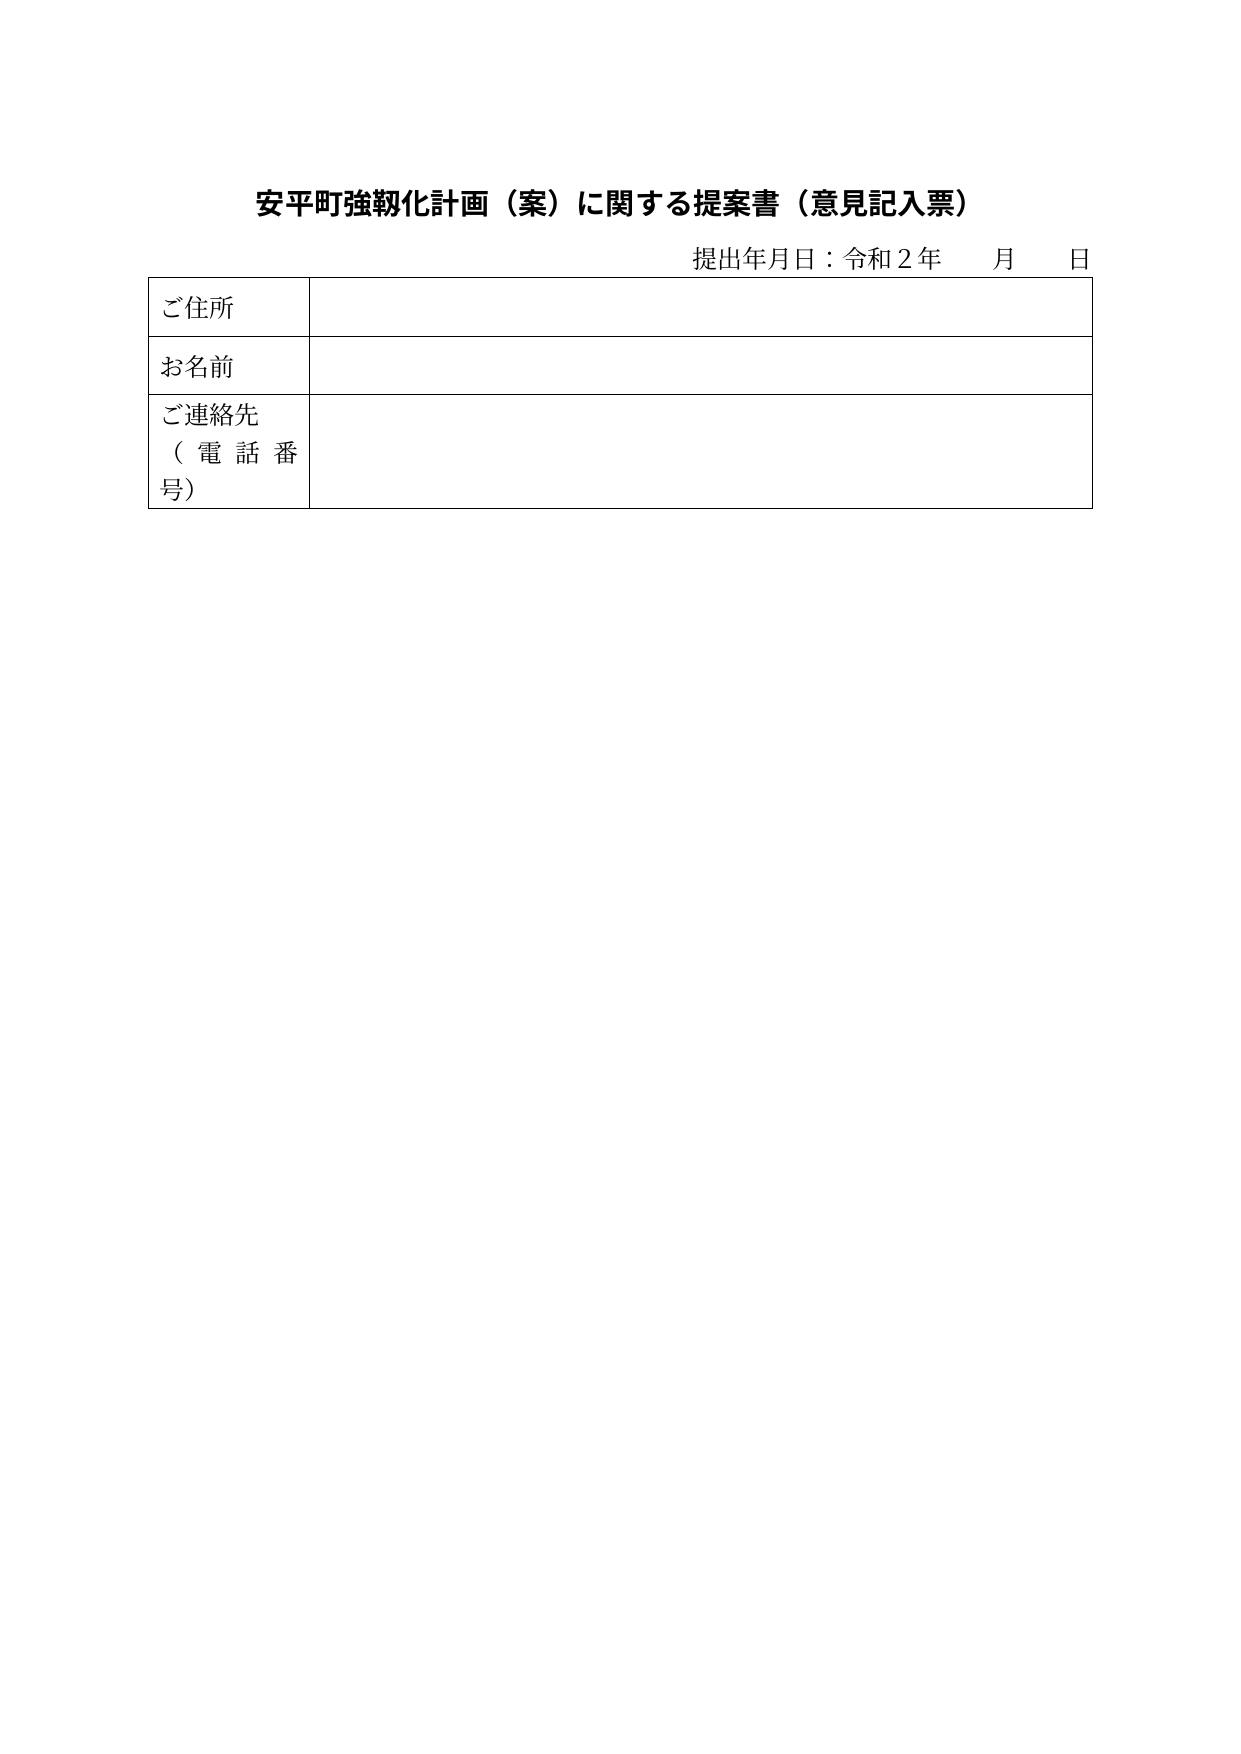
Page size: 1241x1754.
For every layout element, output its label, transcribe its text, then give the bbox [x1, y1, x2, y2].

table_header [310, 278, 1092, 336]
text 安平町強靱化計画（案）に関する提案書（意見記入票） [148, 164, 1092, 239]
table_cell [310, 337, 1092, 394]
table_cell [310, 395, 1092, 508]
table_header ご住所 [149, 278, 309, 336]
table_cell お名前 [149, 337, 309, 394]
table_cell ご連絡先 （電話番号） [149, 395, 309, 508]
text 提出年月日：令和２年 月 日 [148, 239, 1092, 277]
